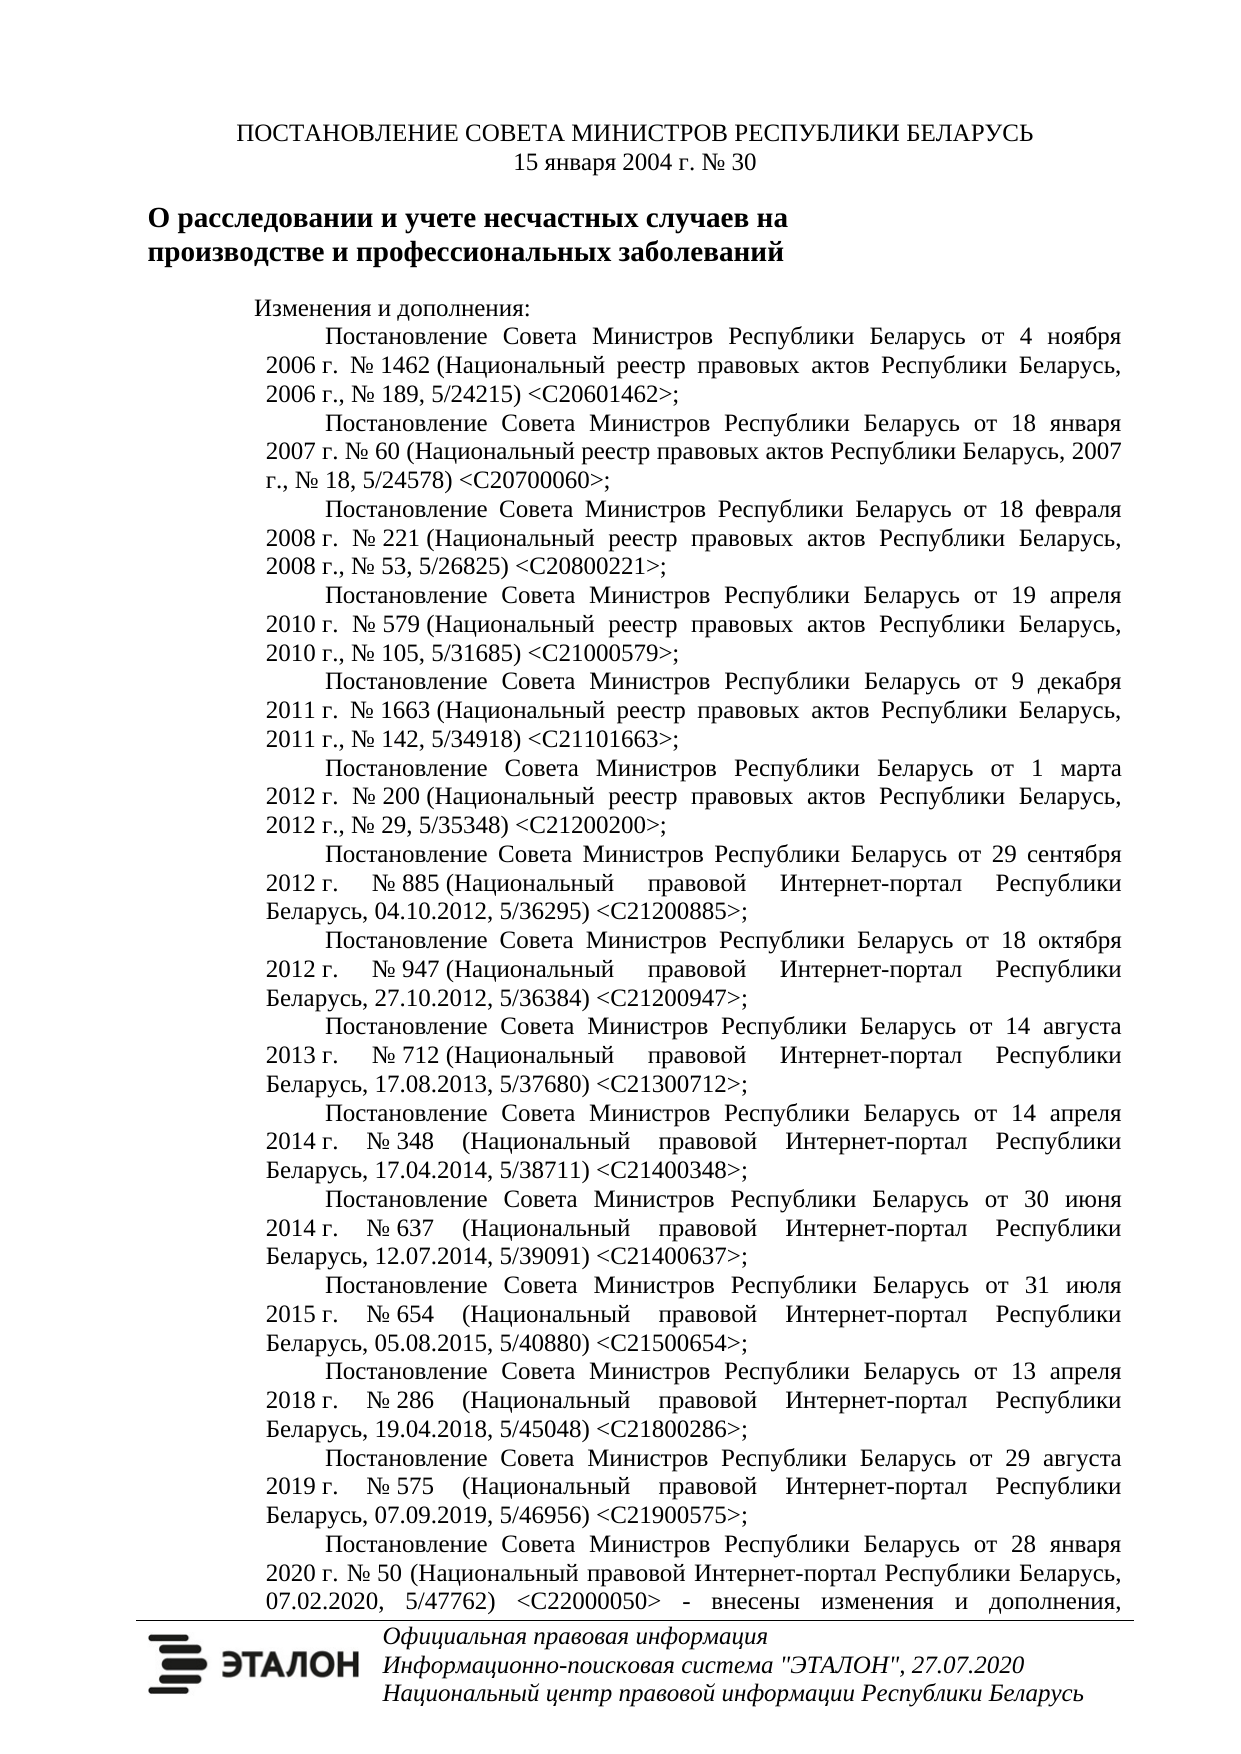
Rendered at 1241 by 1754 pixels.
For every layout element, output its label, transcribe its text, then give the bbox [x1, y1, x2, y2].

text Постановление Совета Министров Республики Беларусь от 4 ноября 2006 г. № 1462 (Национальный реестр правовых актов Республики Беларусь, 2006 г., № 189, 5/24215) <C20601462>; [266, 321, 1122, 408]
picture [147, 1632, 360, 1696]
text Постановление Совета Министров Республики Беларусь от 18 января 2007 г. № 60 (Национальный реестр правовых актов Республики Беларусь, 2007 г., № 18, 5/24578) <C20700060>; [266, 408, 1122, 494]
text Постановление Совета Министров Республики Беларусь от 1 марта 2012 г. № 200 (Национальный реестр правовых актов Республики Беларусь, 2012 г., № 29, 5/35348) <C21200200>; [266, 753, 1122, 839]
text Постановление Совета Министров Республики Беларусь от 31 июля 2015 г. № 654 (Национальный правовой Интернет-портал Республики Беларусь, 05.08.2015, 5/40880) <C21500654>; [266, 1270, 1122, 1356]
text Постановление Совета Министров Республики Беларусь от 13 апреля 2018 г. № 286 (Национальный правовой Интернет-портал Республики Беларусь, 19.04.2018, 5/45048) <C21800286>; [266, 1356, 1122, 1443]
text Постановление Совета Министров Республики Беларусь от 29 августа 2019 г. № 575 (Национальный правовой Интернет-портал Республики Беларусь, 07.09.2019, 5/46956) <C21900575>; [266, 1443, 1122, 1529]
text Постановление Совета Министров Республики Беларусь от 9 декабря 2011 г. № 1663 (Национальный реестр правовых актов Республики Беларусь, 2011 г., № 142, 5/34918) <C21101663>; [266, 666, 1122, 753]
title О расследовании и учете несчастных случаев на производстве и профессиональных заболеваний [147, 201, 886, 268]
text Постановление Совета Министров Республики Беларусь от 29 сентября 2012 г. № 885 (Национальный правовой Интернет-портал Республики Беларусь, 04.10.2012, 5/36295) <C21200885>; [266, 839, 1122, 925]
text Постановление Совета Министров Республики Беларусь от 18 февраля 2008 г. № 221 (Национальный реестр правовых актов Республики Беларусь, 2008 г., № 53, 5/26825) <C20800221>; [266, 494, 1122, 580]
text Постановление Совета Министров Республики Беларусь от 30 июня 2014 г. № 637 (Национальный правовой Интернет-портал Республики Беларусь, 12.07.2014, 5/39091) <C21400637>; [266, 1184, 1122, 1270]
text Постановление Совета Министров Республики Беларусь от 14 апреля 2014 г. № 348 (Национальный правовой Интернет-портал Республики Беларусь, 17.04.2014, 5/38711) <C21400348>; [266, 1098, 1122, 1184]
text Постановление Совета Министров Республики Беларусь от 18 октября 2012 г. № 947 (Национальный правовой Интернет-портал Республики Беларусь, 27.10.2012, 5/36384) <C21200947>; [266, 925, 1122, 1011]
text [266, 1529, 1122, 1615]
text Постановление Совета Министров Республики Беларусь от 14 августа 2013 г. № 712 (Национальный правовой Интернет-портал Республики Беларусь, 17.08.2013, 5/37680) <C21300712>; [266, 1011, 1122, 1098]
text 15 января 2004 г. № 30 [147, 147, 1122, 176]
text Изменения и дополнения: [254, 293, 1122, 321]
text ПОСТАНОВЛЕНИЕ СОВЕТА МИНИСТРОВ РЕСПУБЛИКИ БЕЛАРУСЬ [147, 118, 1122, 147]
text Постановление Совета Министров Республики Беларусь от 19 апреля 2010 г. № 579 (Национальный реестр правовых актов Республики Беларусь, 2010 г., № 105, 5/31685) <C21000579>; [266, 580, 1122, 666]
